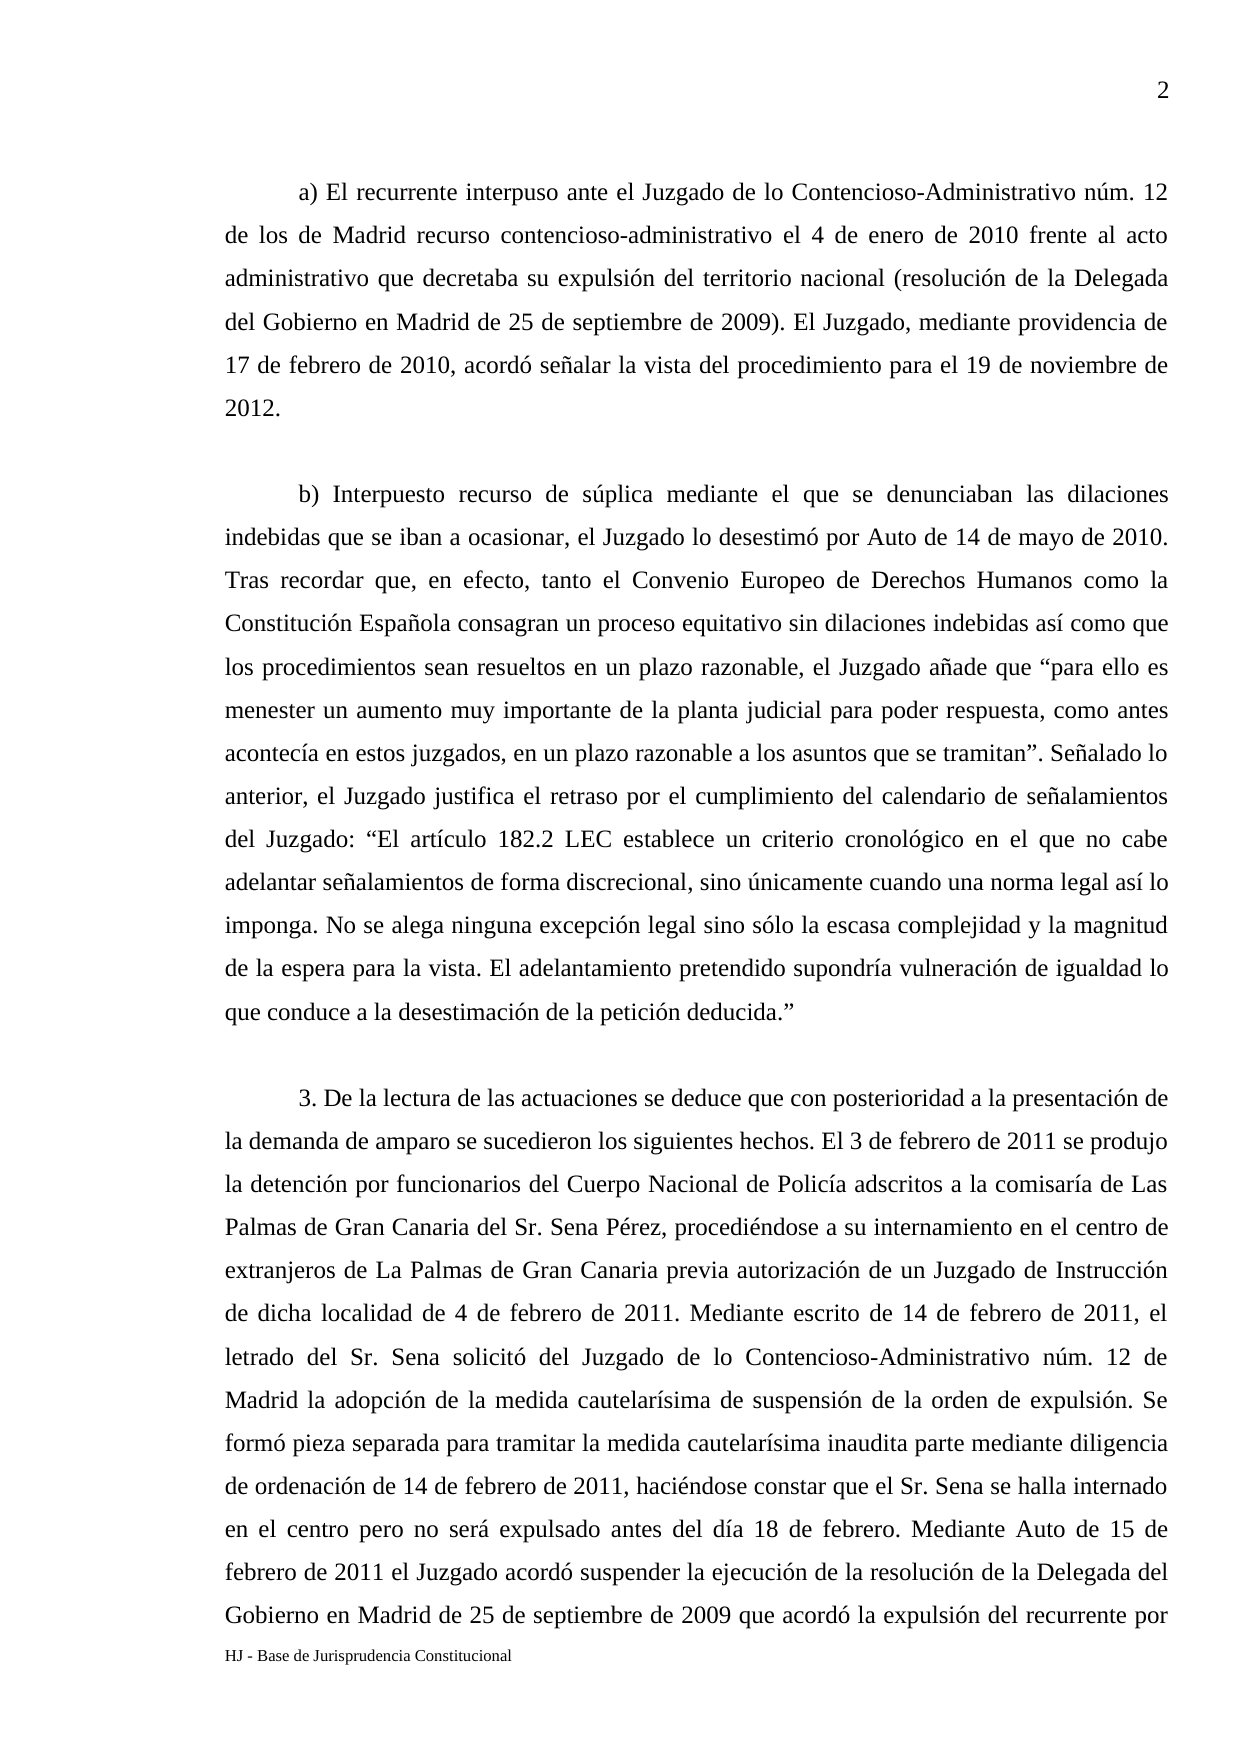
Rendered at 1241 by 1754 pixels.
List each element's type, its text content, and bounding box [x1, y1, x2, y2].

text a) El recurrente interpuso ante el Juzgado de lo Contencioso-Administrativo núm. 12 de los de Madrid recurso contencioso-administrativo el 4 de enero de 2010 frente al acto administrativo que decretaba su expulsión del territorio nacional (resolución de la Delegada del Gobierno en Madrid de 25 de septiembre de 2009). El Juzgado, mediante providencia de 17 de febrero de 2010, acordó señalar la vista del procedimiento para el 19 de noviembre de 2012. [224, 177, 1169, 422]
text b) Interpuesto recurso de súplica mediante el que se denunciaban las dilaciones indebidas que se iban a ocasionar, el Juzgado lo desestimó por Auto de 14 de mayo de 2010. Tras recordar que, en efecto, tanto el Convenio Europeo de Derechos Humanos como la Constitución Española consagran un proceso equitativo sin dilaciones indebidas así como que los procedimientos sean resueltos en un plazo razonable, el Juzgado añade que “para ello es menester un aumento muy importante de la planta judicial para poder respuesta, como antes acontecía en estos juzgados, en un plazo razonable a los asuntos que se tramitan”. Señalado lo anterior, el Juzgado justifica el retraso por el cumplimiento del calendario de señalamientos del Juzgado: “El artículo 182.2 LEC establece un criterio cronológico en el que no cabe adelantar señalamientos de forma discrecional, sino únicamente cuando una norma legal así lo imponga. No se alega ninguna excepción legal sino sólo la escasa complejidad y la magnitud de la espera para la vista. El adelantamiento pretendido supondría vulneración de igualdad lo que conduce a la desestimación de la petición deducida.” [224, 479, 1169, 1025]
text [224, 1083, 1169, 1629]
